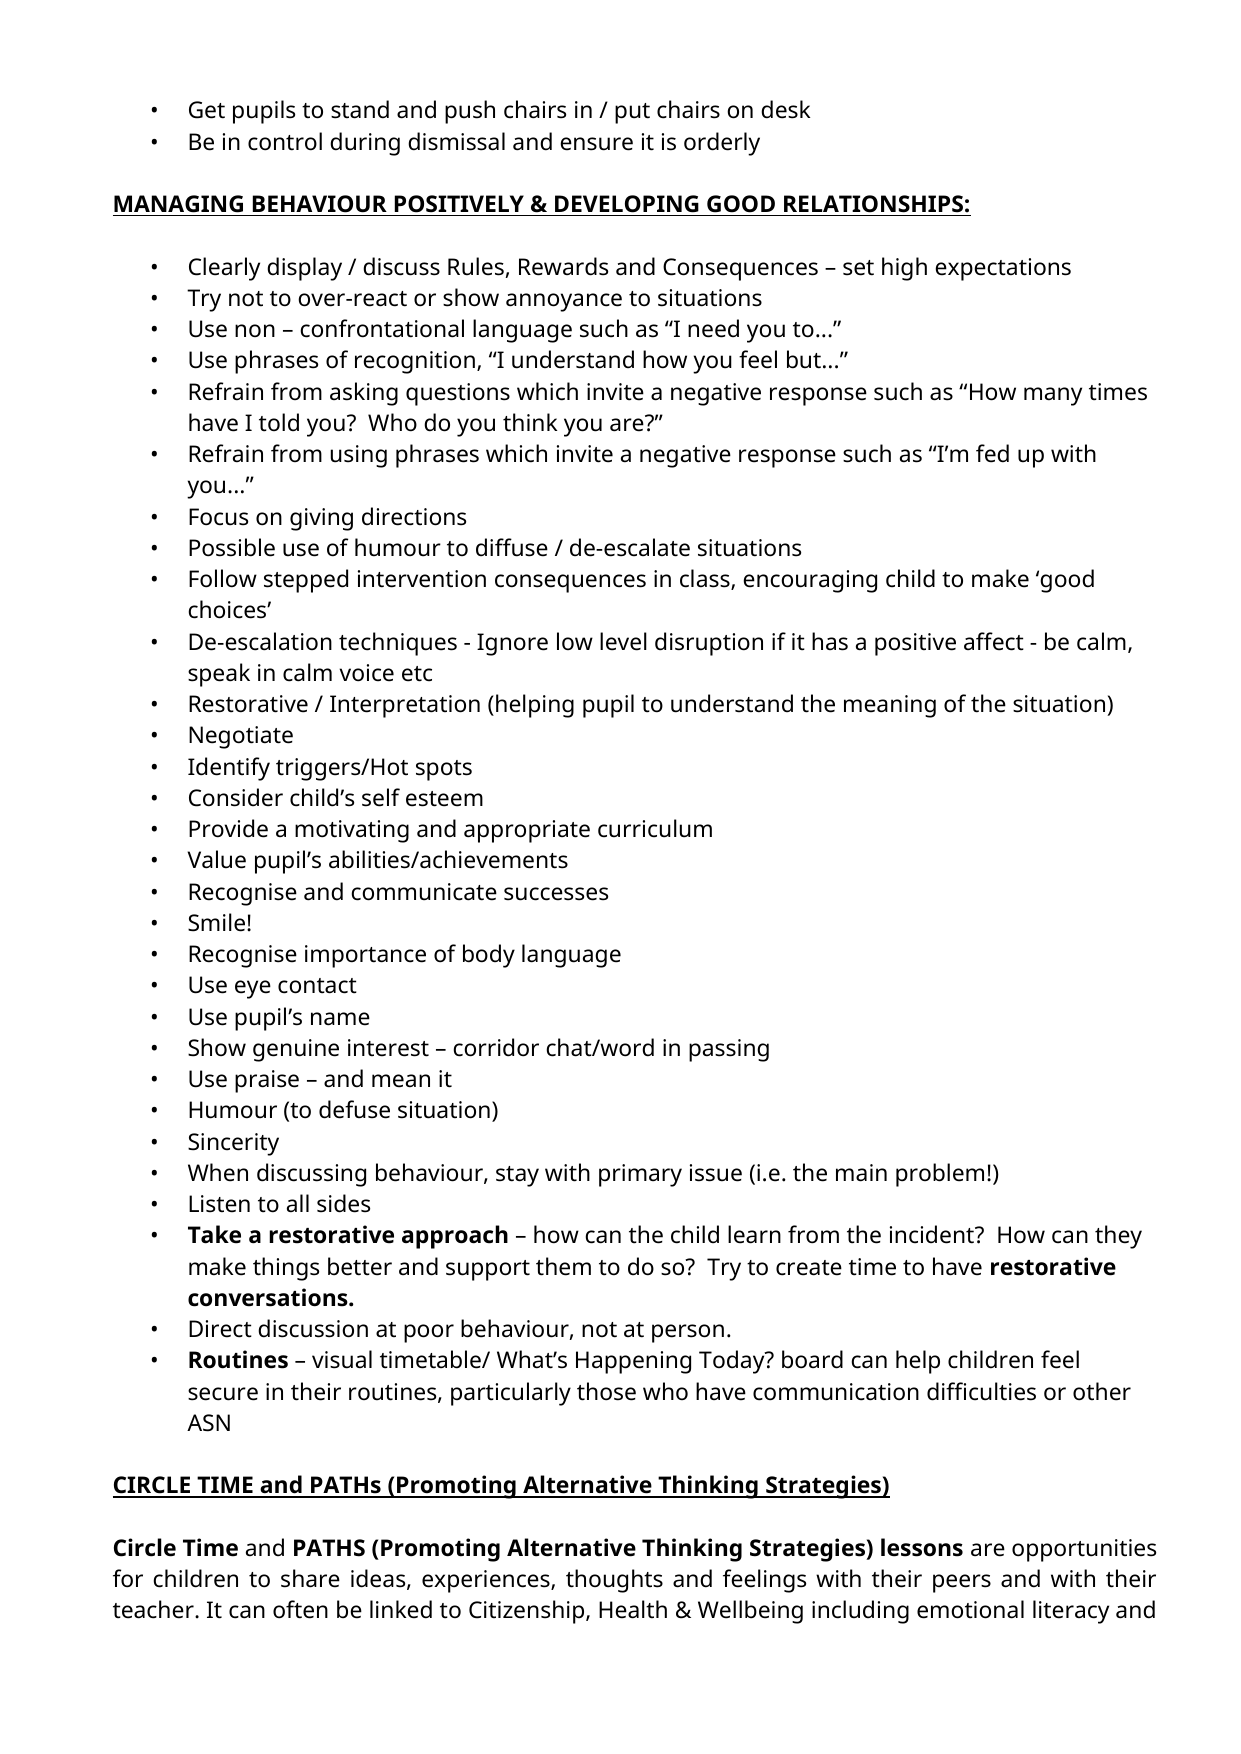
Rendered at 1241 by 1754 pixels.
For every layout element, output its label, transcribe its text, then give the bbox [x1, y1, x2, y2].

list Follow stepped intervention consequences in class, encouraging child to make ‘good choices’ [150, 563, 1157, 626]
list Smile! [150, 907, 1157, 938]
list De-escalation techniques - Ignore low level disruption if it has a positive affect - be calm, speak in calm voice etc [150, 626, 1157, 688]
list Recognise and communicate successes [150, 876, 1157, 907]
list Identify triggers/Hot spots [150, 751, 1157, 782]
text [112, 1532, 1157, 1626]
list Try not to over-react or show annoyance to situations [150, 282, 1157, 313]
list Value pupil’s abilities/achievements [150, 844, 1157, 876]
text CIRCLE TIME and PATHs (Promoting Alternative Thinking Strategies) [112, 1469, 1157, 1501]
list Provide a motivating and appropriate curriculum [150, 813, 1157, 844]
list Clearly display / discuss Rules, Rewards and Consequences – set high expectations [150, 251, 1157, 282]
list Consider child’s self esteem [150, 782, 1157, 813]
list Take a restorative approach – how can the child learn from the incident? How can they make things better and support them to do so? Try to create time to have restorative conversations. [150, 1219, 1157, 1313]
text MANAGING BEHAVIOUR POSITIVELY & DEVELOPING GOOD RELATIONSHIPS: [112, 188, 1157, 219]
list Restorative / Interpretation (helping pupil to understand the meaning of the situation) [150, 688, 1157, 719]
list When discussing behaviour, stay with primary issue (i.e. the main problem!) [150, 1157, 1157, 1188]
list Humour (to defuse situation) [150, 1094, 1157, 1126]
list Direct discussion at poor behaviour, not at person. [150, 1313, 1157, 1344]
list Negotiate [150, 719, 1157, 751]
list Sincerity [150, 1126, 1157, 1157]
list Show genuine interest – corridor chat/word in passing [150, 1032, 1157, 1063]
list Refrain from using phrases which invite a negative response such as “I’m fed up with you...” [150, 438, 1157, 501]
list Get pupils to stand and push chairs in / put chairs on desk [150, 94, 1157, 126]
list Listen to all sides [150, 1188, 1157, 1219]
list Use pupil’s name [150, 1001, 1157, 1032]
list Use praise – and mean it [150, 1063, 1157, 1094]
list Use non – confrontational language such as “I need you to...” [150, 313, 1157, 344]
list Refrain from asking questions which invite a negative response such as “How many times have I told you? Who do you think you are?” [150, 376, 1157, 438]
list Focus on giving directions [150, 501, 1157, 532]
list Routines – visual timetable/ What’s Happening Today? board can help children feel secure in their routines, particularly those who have communication difficulties or other ASN [150, 1344, 1157, 1438]
list Use phrases of recognition, “I understand how you feel but...” [150, 344, 1157, 376]
list Use eye contact [150, 969, 1157, 1001]
list Possible use of humour to diffuse / de-escalate situations [150, 532, 1157, 563]
list Recognise importance of body language [150, 938, 1157, 969]
list Be in control during dismissal and ensure it is orderly [150, 126, 1157, 157]
